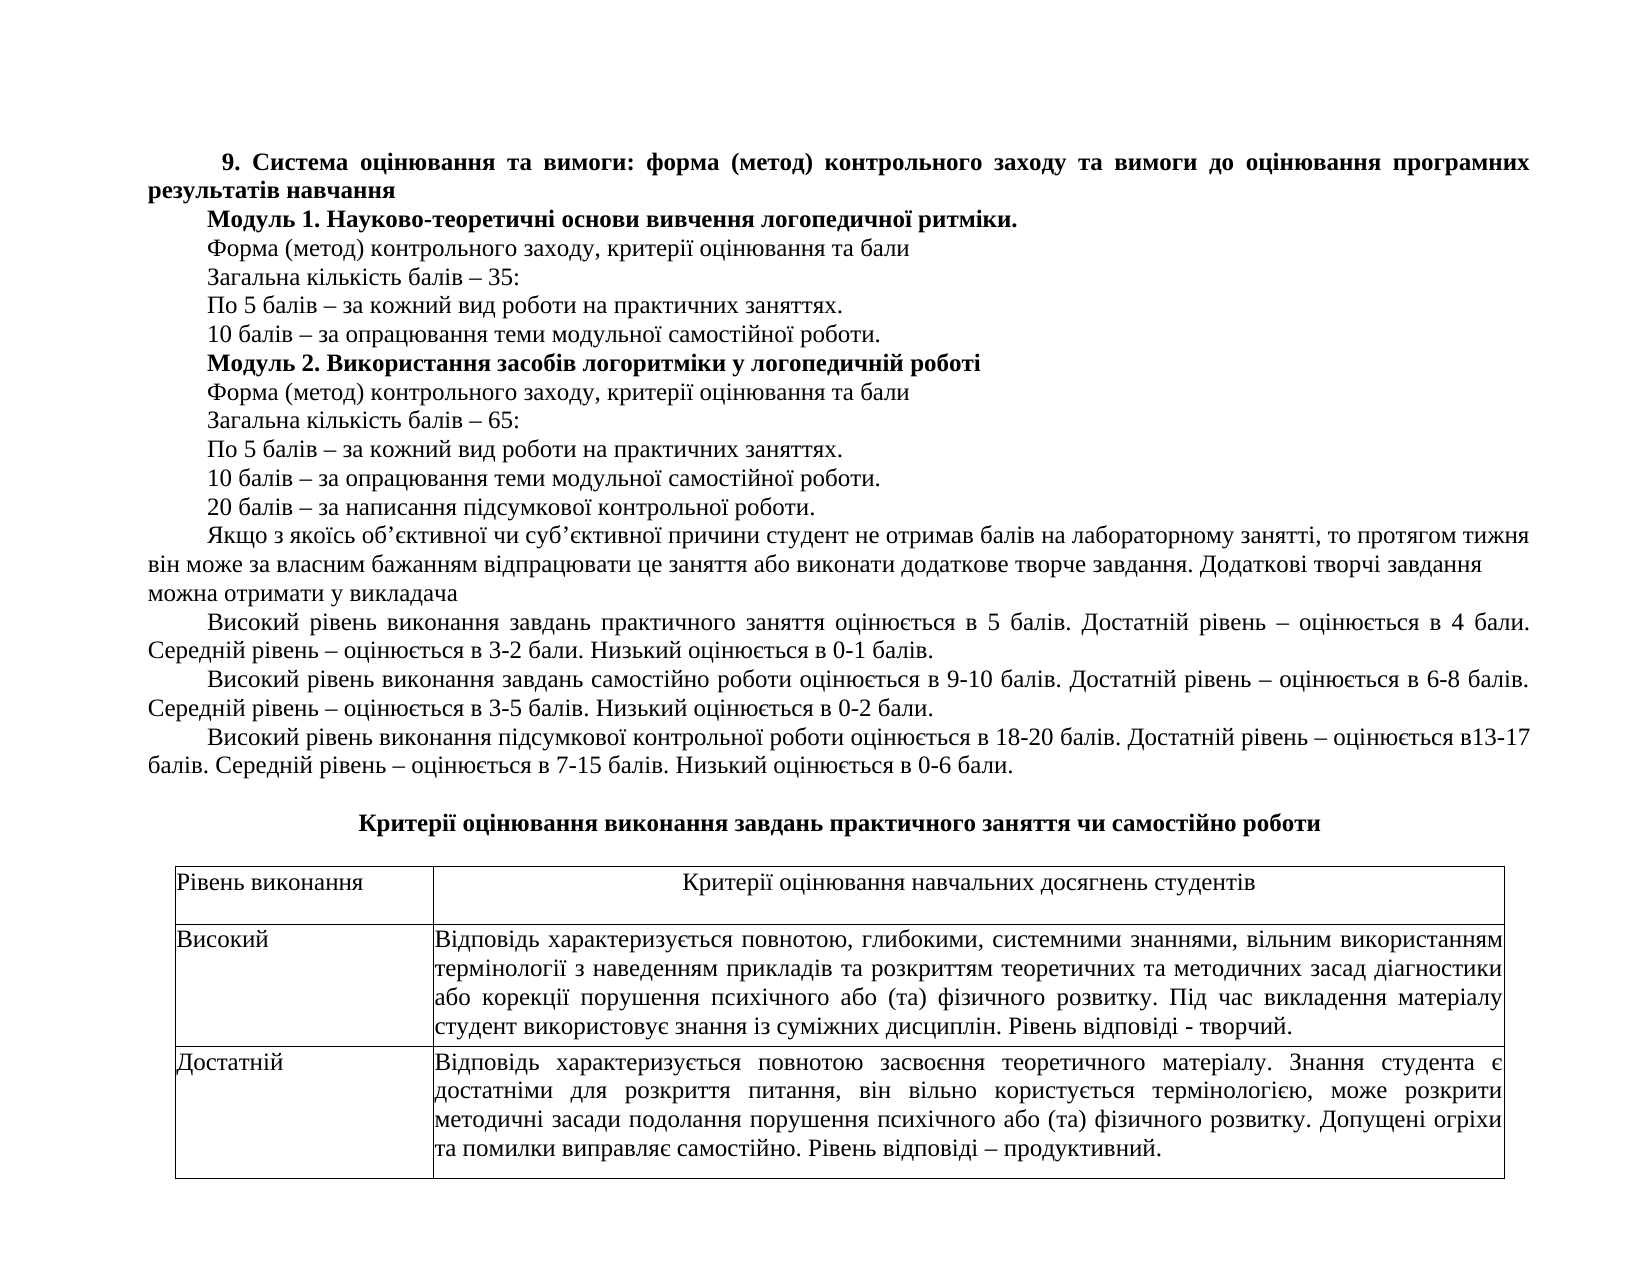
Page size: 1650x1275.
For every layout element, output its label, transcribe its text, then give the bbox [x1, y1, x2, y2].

text Високий рівень виконання завдань практичного заняття оцінюється в 5 балів. Достатній рівень – оцінюється в 4 бали. Середній рівень – оцінюється в 3-2 бали. Низький оцінюється в 0-1 балів. [148, 607, 1532, 664]
table_cell Відповідь характеризується повнотою, глибокими, системними знаннями, вільним використанням термінології з наведенням прикладів та розкриттям теоретичних та методичних засад діагностики або корекції порушення психічного або (та) фізичного розвитку. Під час викладення матеріалу студент використовує знання із суміжних дисциплін. Рівень відповіді - творчий. [434, 925, 1504, 1046]
text По 5 балів – за кожний вид роботи на практичних заняттях. [148, 434, 1532, 463]
table_cell Відповідь характеризується повнотою засвоєння теоретичного матеріалу. Знання студента є достатніми для розкриття питання, він вільно користується термінологією, може розкрити методичні засади подолання порушення психічного або (та) фізичного розвитку. Допущені огріхи та помилки виправляє самостійно. Рівень відповіді – продуктивний. [434, 1047, 1504, 1177]
text 10 балів – за опрацювання теми модульної самостійної роботи. [148, 463, 1532, 492]
table_header Критерії оцінювання навчальних досягнень студентів [434, 867, 1504, 923]
text Модуль 2. Використання засобів логоритміки у логопедичній роботі [148, 348, 1532, 377]
table_cell Високий [176, 925, 433, 1046]
text По 5 балів – за кожний вид роботи на практичних заняттях. [148, 291, 1532, 319]
text Загальна кількість балів – 35: [148, 262, 1532, 291]
text Якщо з якоїсь об’єктивної чи суб’єктивної причини студент не отримав балів на лабораторному занятті, то протягом тижня він може за власним бажанням відпрацювати це заняття або виконати додаткове творче завдання. Додаткові творчі завдання можна отримати у викладача [148, 521, 1532, 607]
text Форма (метод) контрольного заходу, критерії оцінювання та бали [148, 233, 1532, 262]
text Форма (метод) контрольного заходу, критерії оцінювання та бали [148, 377, 1532, 406]
text Високий рівень виконання завдань самостійно роботи оцінюється в 9-10 балів. Достатній рівень – оцінюється в 6-8 балів. Середній рівень – оцінюється в 3-5 балів. Низький оцінюється в 0-2 бали. [148, 664, 1532, 722]
table_cell Достатній [176, 1047, 433, 1177]
text 10 балів – за опрацювання теми модульної самостійної роботи. [148, 319, 1532, 348]
text Модуль 1. Науково-теоретичні основи вивчення логопедичної ритміки. [148, 204, 1532, 233]
text Критерії оцінювання виконання завдань практичного заняття чи самостійно роботи [148, 808, 1532, 837]
text Загальна кількість балів – 65: [148, 406, 1532, 434]
text Високий рівень виконання підсумкової контрольної роботи оцінюється в 18-20 балів. Достатній рівень – оцінюється в13-17 балів. Середній рівень – оцінюється в 7-15 балів. Низький оцінюється в 0-6 бали. [148, 722, 1532, 779]
table_header Рівень виконання [176, 867, 433, 923]
text 20 балів – за написання підсумкової контрольної роботи. [148, 492, 1532, 521]
text 9. Система оцінювання та вимоги: форма (метод) контрольного заходу та вимоги до оцінювання програмних результатів навчання [148, 147, 1532, 204]
